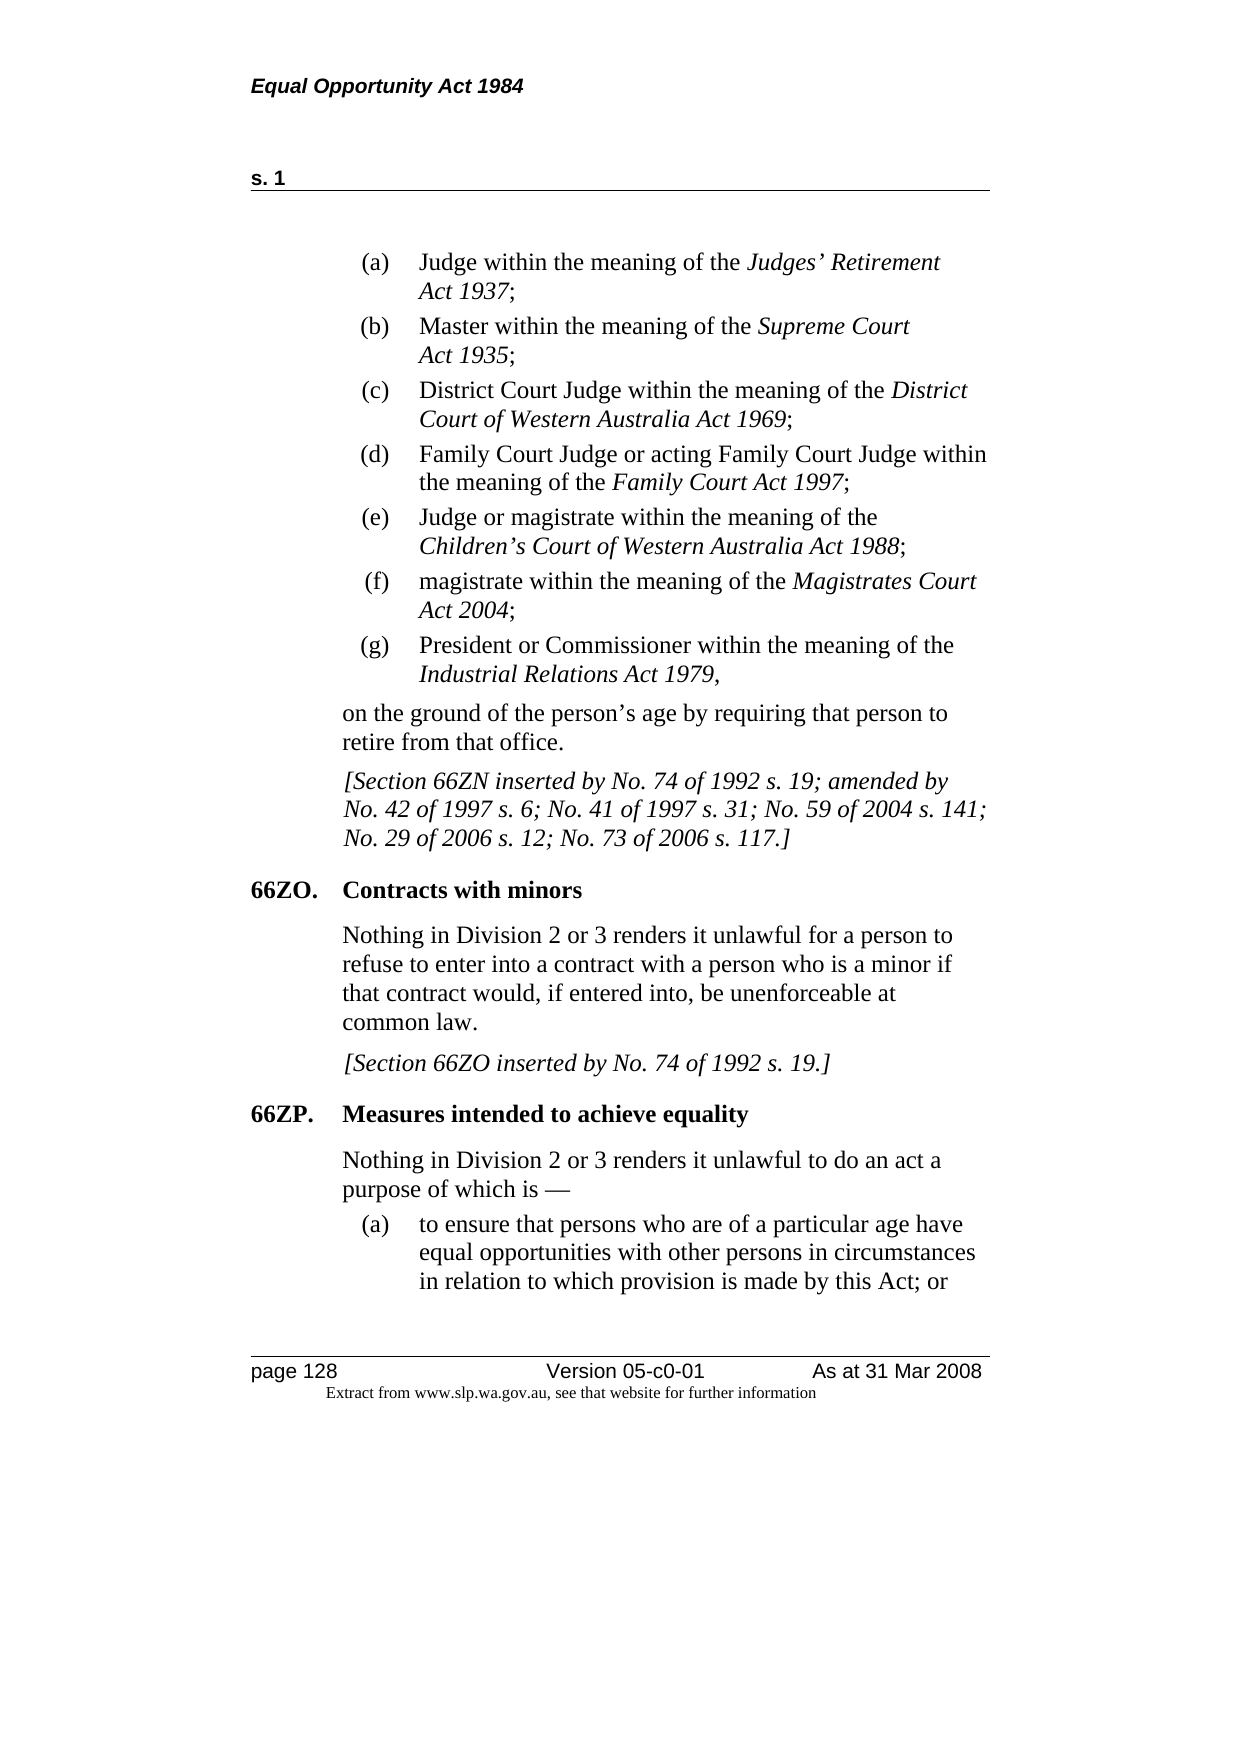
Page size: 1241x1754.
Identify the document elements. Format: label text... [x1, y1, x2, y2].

text (a) Judge within the meaning of the Judges’ Retirement Act 1937; [251, 247, 990, 305]
text Nothing in Division 2 or 3 renders it unlawful for a person to refuse to enter into a contract with a person who is a minor if that contract would, if entered into, be unenforceable at common law. [251, 920, 990, 1035]
subtitle 66ZO. Contracts with minors [251, 875, 990, 904]
text Nothing in Division 2 or 3 renders it unlawful to do an act a purpose of which is — [251, 1145, 990, 1202]
text on the ground of the person’s age by requiring that person to retire from that office. [251, 698, 990, 755]
text [Section 66ZN inserted by No. 74 of 1992 s. 19; amended by No. 42 of 1997 s. 6; No. 41 of 1997 s. 31; No. 59 of 2004 s. 141; No. 29 of 2006 s. 12; No. 73 of 2006 s. 117.] [251, 766, 990, 852]
text (e) Judge or magistrate within the meaning of the Children’s Court of Western Australia Act 1988; [251, 502, 990, 560]
text (a) to ensure that persons who are of a particular age have equal opportunities with other persons in circumstances in relation to which provision is made by this Act; or [251, 1209, 990, 1295]
text (c) District Court Judge within the meaning of the District Court of Western Australia Act 1969; [251, 375, 990, 432]
text (b) Master within the meaning of the Supreme Court Act 1935; [251, 311, 990, 369]
text (d) Family Court Judge or acting Family Court Judge within the meaning of the Family Court Act 1997; [251, 439, 990, 496]
subtitle 66ZP. Measures intended to achieve equality [251, 1099, 990, 1128]
text (g) President or Commissioner within the meaning of the Industrial Relations Act 1979, [251, 630, 990, 687]
text (f) magistrate within the meaning of the Magistrates Court Act 2004; [251, 566, 990, 624]
text [Section 66ZO inserted by No. 74 of 1992 s. 19.] [251, 1048, 990, 1077]
